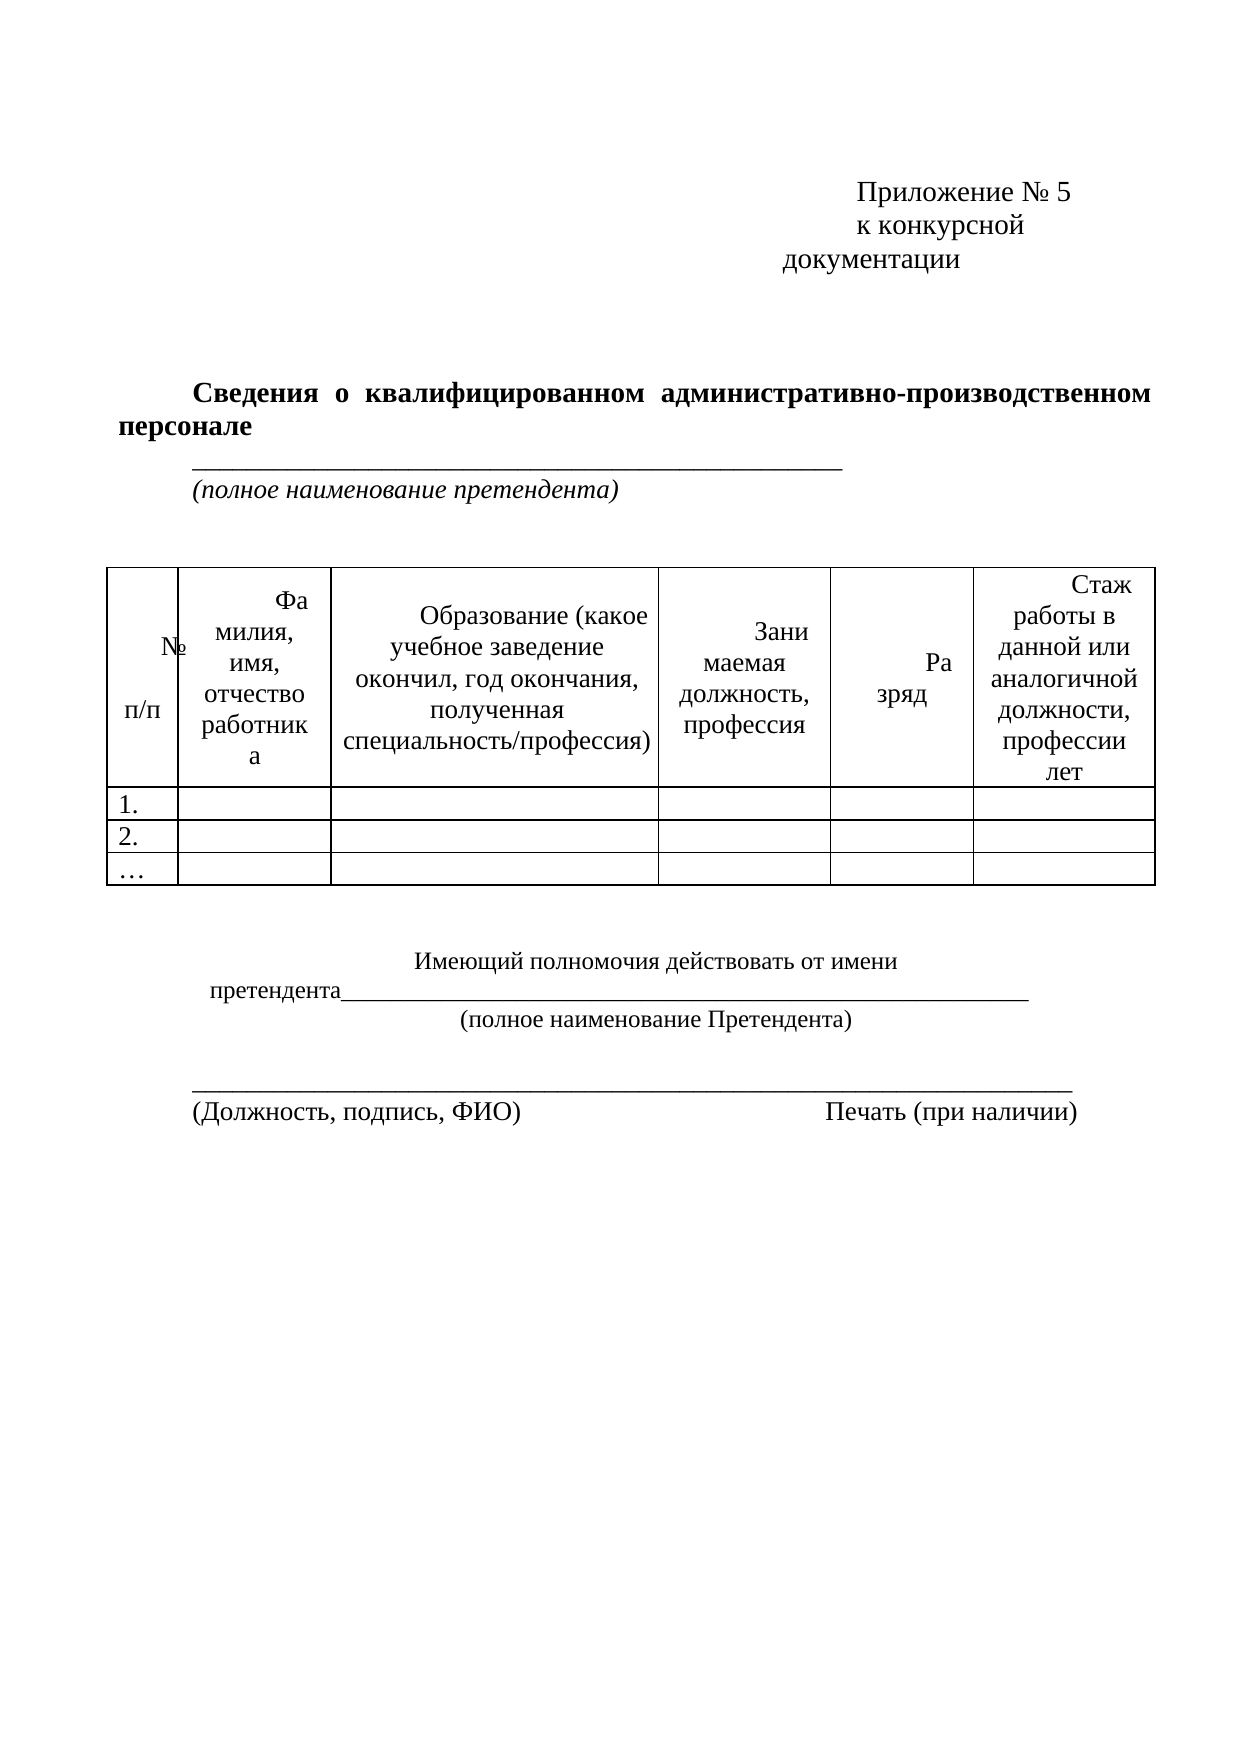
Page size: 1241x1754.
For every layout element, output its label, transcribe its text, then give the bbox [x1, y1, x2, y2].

text (Должность, подпись, ФИО) Печать (при наличии) [118, 1095, 1152, 1126]
table_cell [108, 788, 177, 819]
table_header Занимаемая должность, профессия [659, 568, 830, 786]
text (полное наименование претендента) [118, 473, 1120, 504]
table_cell [974, 853, 1154, 884]
table_cell [179, 821, 330, 852]
table_cell [974, 788, 1154, 819]
table_cell [179, 788, 330, 819]
text Имеющий полномочия действовать от имени претендента_______________________________________________________ [118, 946, 1120, 1004]
table_cell [332, 821, 658, 852]
text к конкурсной документации [783, 207, 1152, 274]
table_cell [332, 788, 658, 819]
text Приложение № 5 [783, 174, 1152, 207]
table_cell [659, 788, 830, 819]
table_header Стаж работы в данной или аналогичной должности, профессии лет [974, 568, 1154, 786]
table_cell [659, 821, 830, 852]
table_cell [831, 788, 973, 819]
table_header Фамилия, имя, отчество работника [179, 568, 330, 786]
text (полное наименование Претендента) [118, 1004, 1120, 1033]
table_cell [659, 853, 830, 884]
table_cell [108, 821, 177, 852]
text Сведения о квалифицированном административно-производственном персонале [118, 375, 1152, 442]
table_header № п/п [108, 568, 177, 786]
table_cell [179, 853, 330, 884]
table_cell … [108, 853, 177, 884]
table_cell [831, 821, 973, 852]
table_cell [831, 853, 973, 884]
text _________________________________________________________________ [118, 1064, 1152, 1095]
table_header Разряд [831, 568, 973, 786]
text ________________________________________________ [118, 442, 1120, 473]
table_cell [332, 853, 658, 884]
table_header Образование (какое учебное заведение окончил, год окончания, полученная специальность/профессия) [332, 568, 658, 786]
table_cell [974, 821, 1154, 852]
